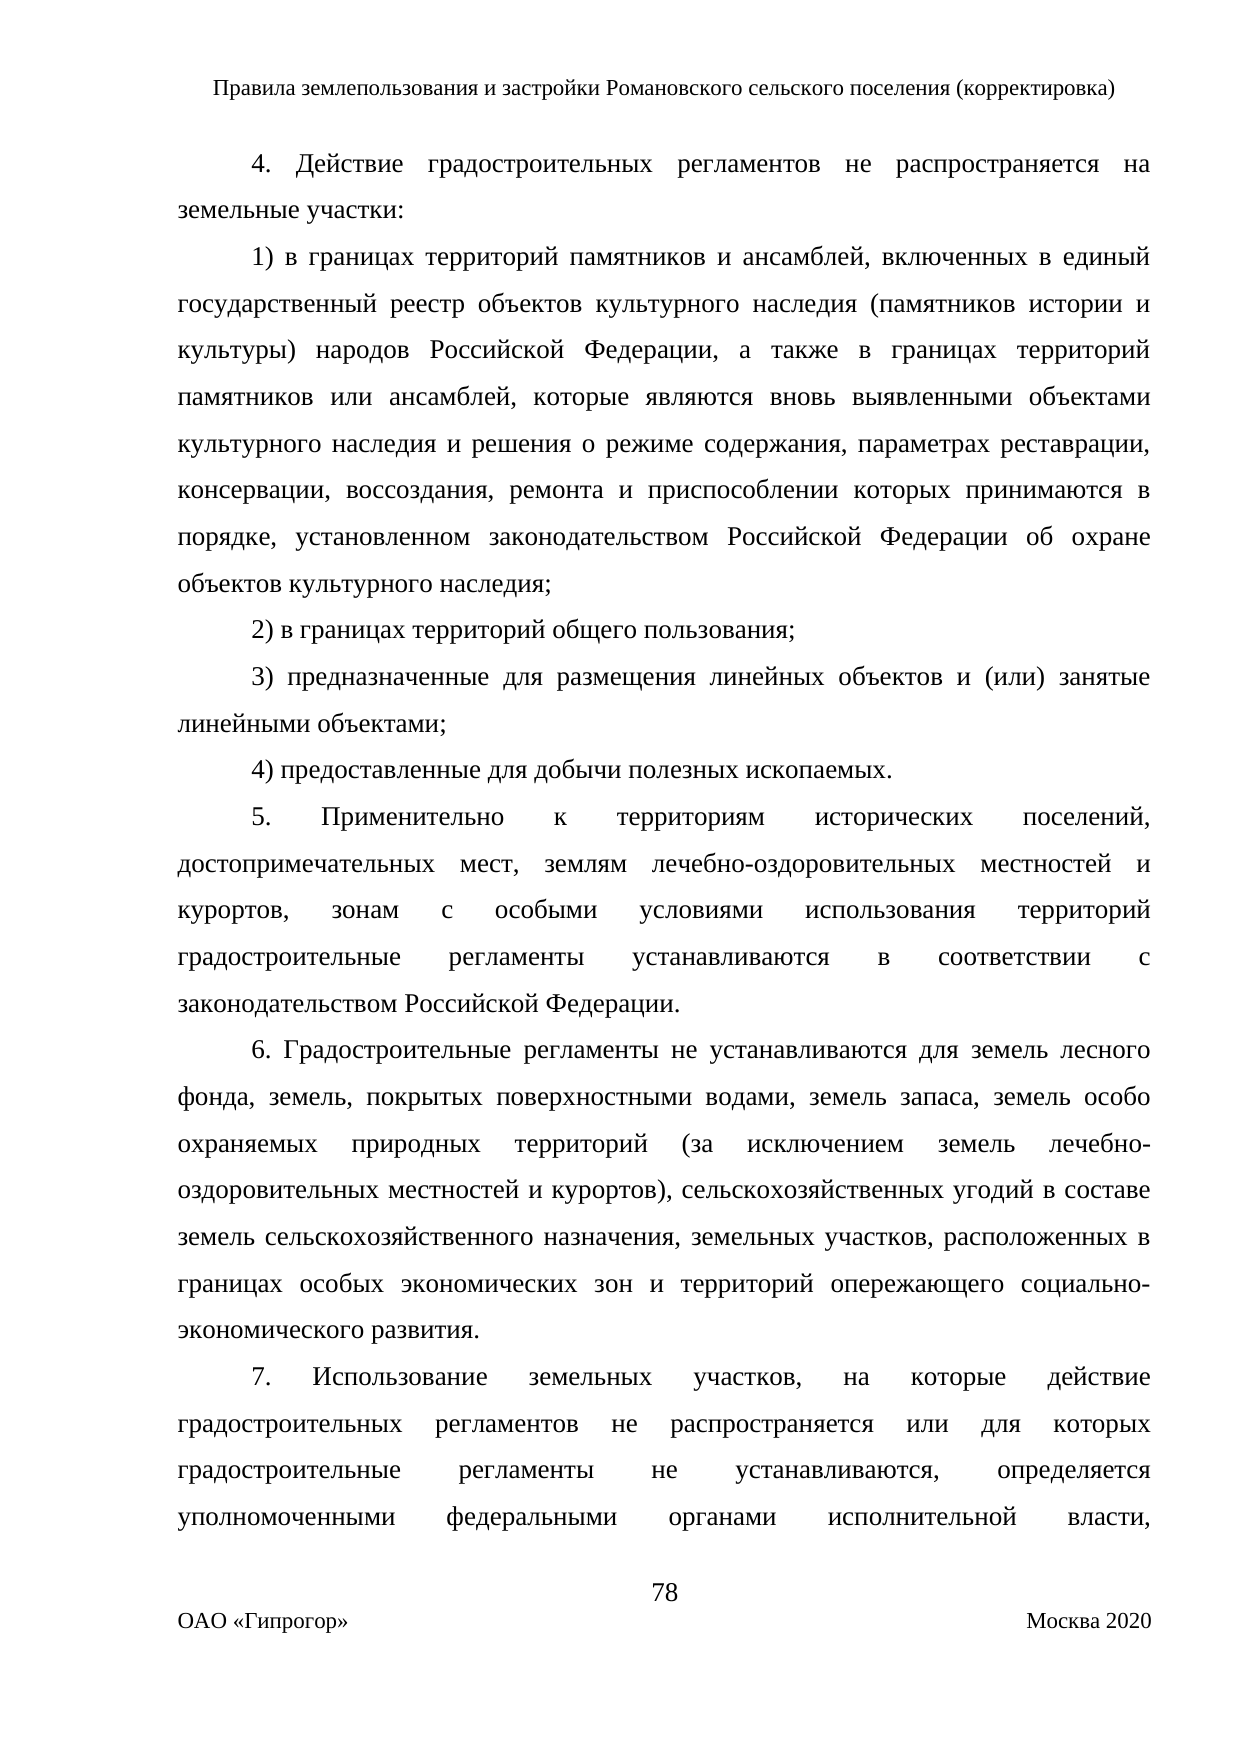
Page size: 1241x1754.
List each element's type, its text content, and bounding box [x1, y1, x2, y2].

text 5. Применительно к территориям исторических поселений, достопримечательных мест, землям лечебно-оздоровительных местностей и курортов, зонам с особыми условиями использования территорий градостроительные регламенты устанавливаются в соответствии с законодательством Российской Федерации. [177, 800, 1152, 1018]
text 6. Градостроительные регламенты не устанавливаются для земель лесного фонда, земель, покрытых поверхностными водами, земель запаса, земель особо охраняемых природных территорий (за исключением земель лечебно-оздоровительных местностей и курортов), сельскохозяйственных угодий в составе земель сельскохозяйственного назначения, земельных участков, расположенных в границах особых экономических зон и территорий опережающего социально-экономического развития. [177, 1033, 1152, 1344]
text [177, 1360, 1152, 1531]
text 1) в границах территорий памятников и ансамблей, включенных в единый государственный реестр объектов культурного наследия (памятников истории и культуры) народов Российской Федерации, а также в границах территорий памятников или ансамблей, которые являются вновь выявленными объектами культурного наследия и решения о режиме содержания, параметрах реставрации, консервации, воссоздания, ремонта и приспособлении которых принимаются в порядке, установленном законодательством Российской Федерации об охране объектов культурного наследия; [177, 240, 1152, 598]
text 4. Действие градостроительных регламентов не распространяется на земельные участки: [177, 147, 1152, 224]
text 3) предназначенные для размещения линейных объектов и (или) занятые линейными объектами; [177, 660, 1152, 738]
text 4) предоставленные для добычи полезных ископаемых. [177, 753, 1152, 784]
text 2) в границах территорий общего пользования; [177, 613, 1152, 644]
